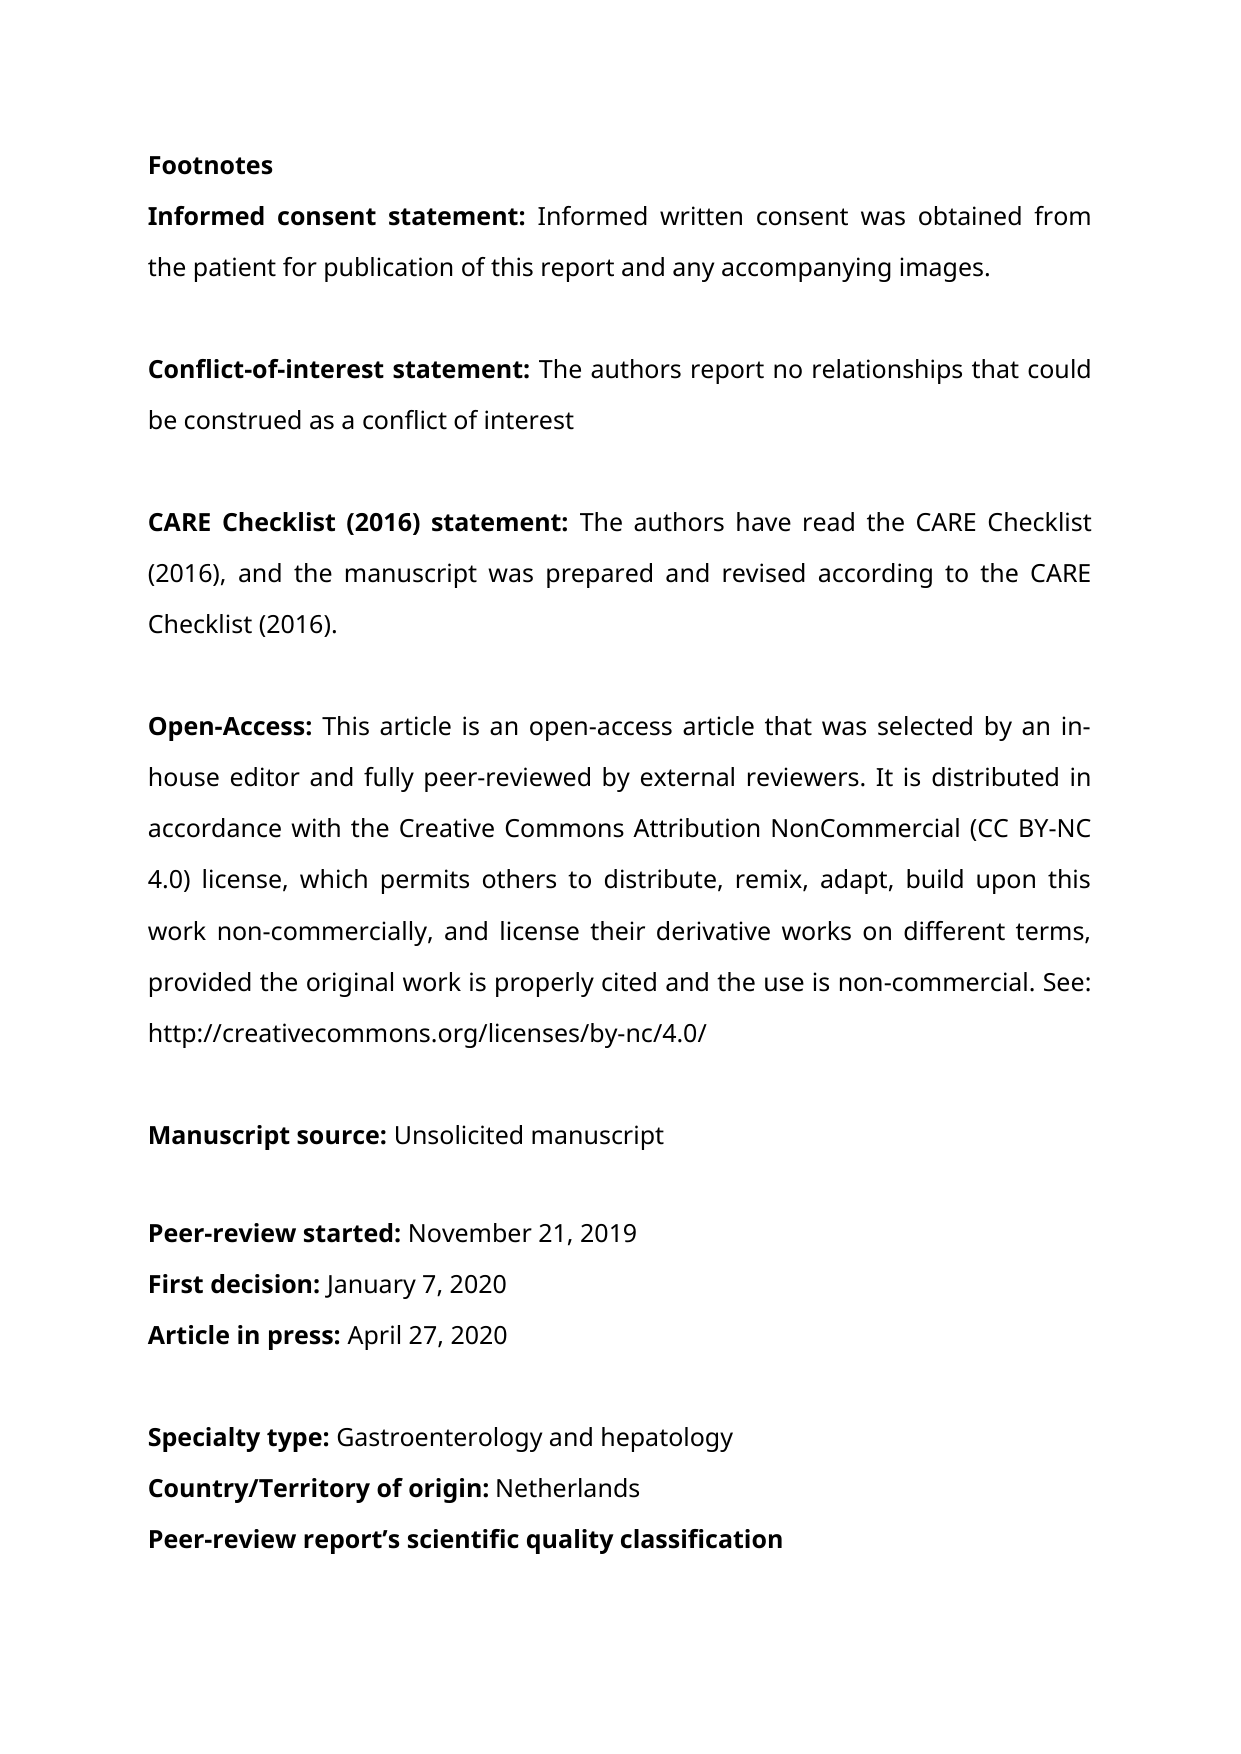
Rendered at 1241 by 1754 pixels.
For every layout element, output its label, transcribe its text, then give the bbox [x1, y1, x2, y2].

text Footnotes [148, 148, 1093, 182]
text Country/Territory of origin: Netherlands [148, 1471, 1093, 1504]
text Informed consent statement: Informed written consent was obtained from the patient for publication of this report and any accompanying images. [148, 199, 1093, 284]
text Peer-review report’s scientific quality classification [148, 1522, 1093, 1556]
text Conflict-of-interest statement: The authors report no relationships that could be construed as a conflict of interest [148, 352, 1093, 437]
text Manuscript source: Unsolicited manuscript [148, 1117, 1093, 1151]
text Article in press: April 27, 2020 [148, 1317, 1093, 1351]
text First decision: January 7, 2020 [148, 1266, 1093, 1300]
text Open-Access: This article is an open-access article that was selected by an in-house editor and fully peer-reviewed by external reviewers. It is distributed in accordance with the Creative Commons Attribution NonCommercial (CC BY-NC 4.0) license, which permits others to distribute, remix, adapt, build upon this work non-commercially, and license their derivative works on different terms, provided the original work is properly cited and the use is non-commercial. See: http://creativecommons.org/licenses/by-nc/4.0/ [148, 709, 1093, 1049]
text Specialty type: Gastroenterology and hepatology [148, 1419, 1093, 1453]
text Peer-review started: November 21, 2019 [148, 1215, 1093, 1249]
text CARE Checklist (2016) statement: The authors have read the CARE Checklist (2016), and the manuscript was prepared and revised according to the CARE Checklist (2016). [148, 505, 1093, 641]
